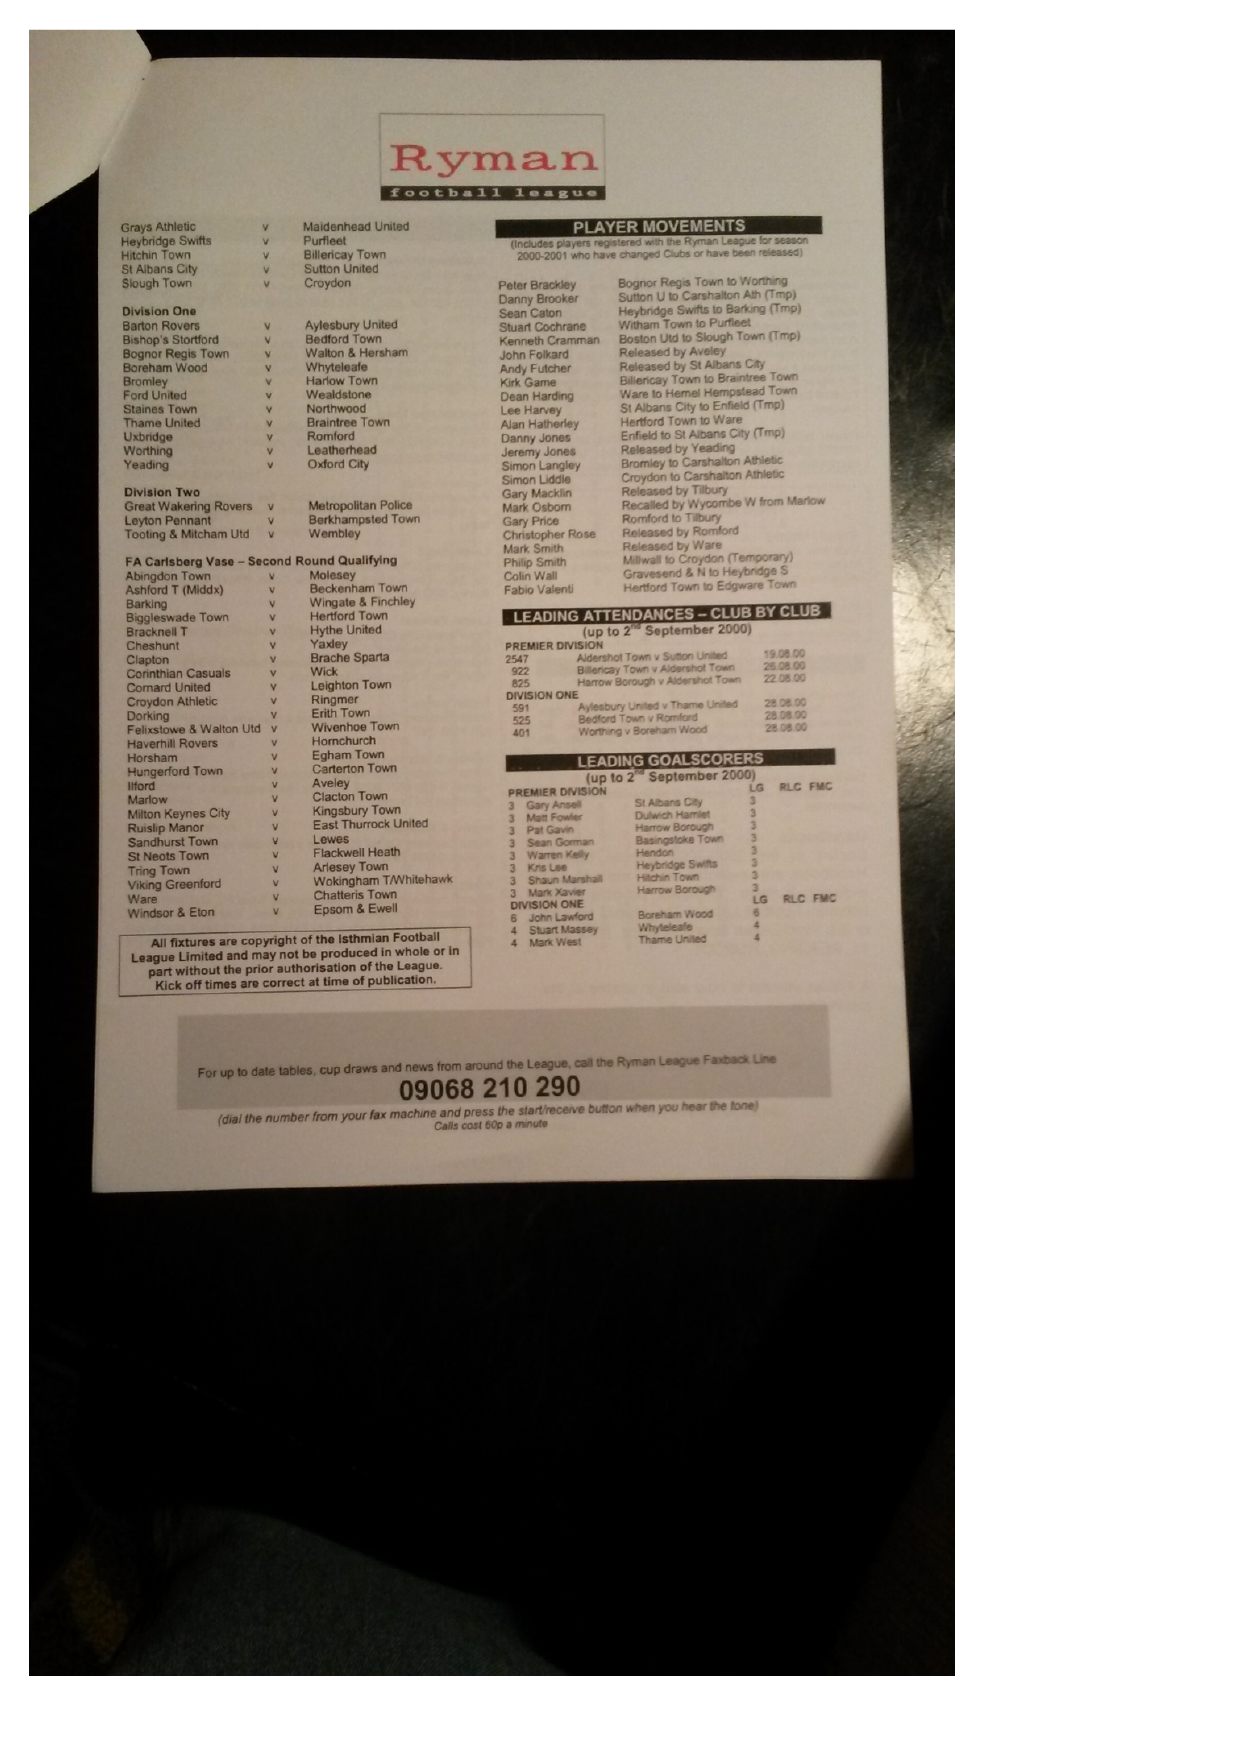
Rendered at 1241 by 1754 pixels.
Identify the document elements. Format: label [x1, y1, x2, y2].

picture [30, 32, 955, 1676]
